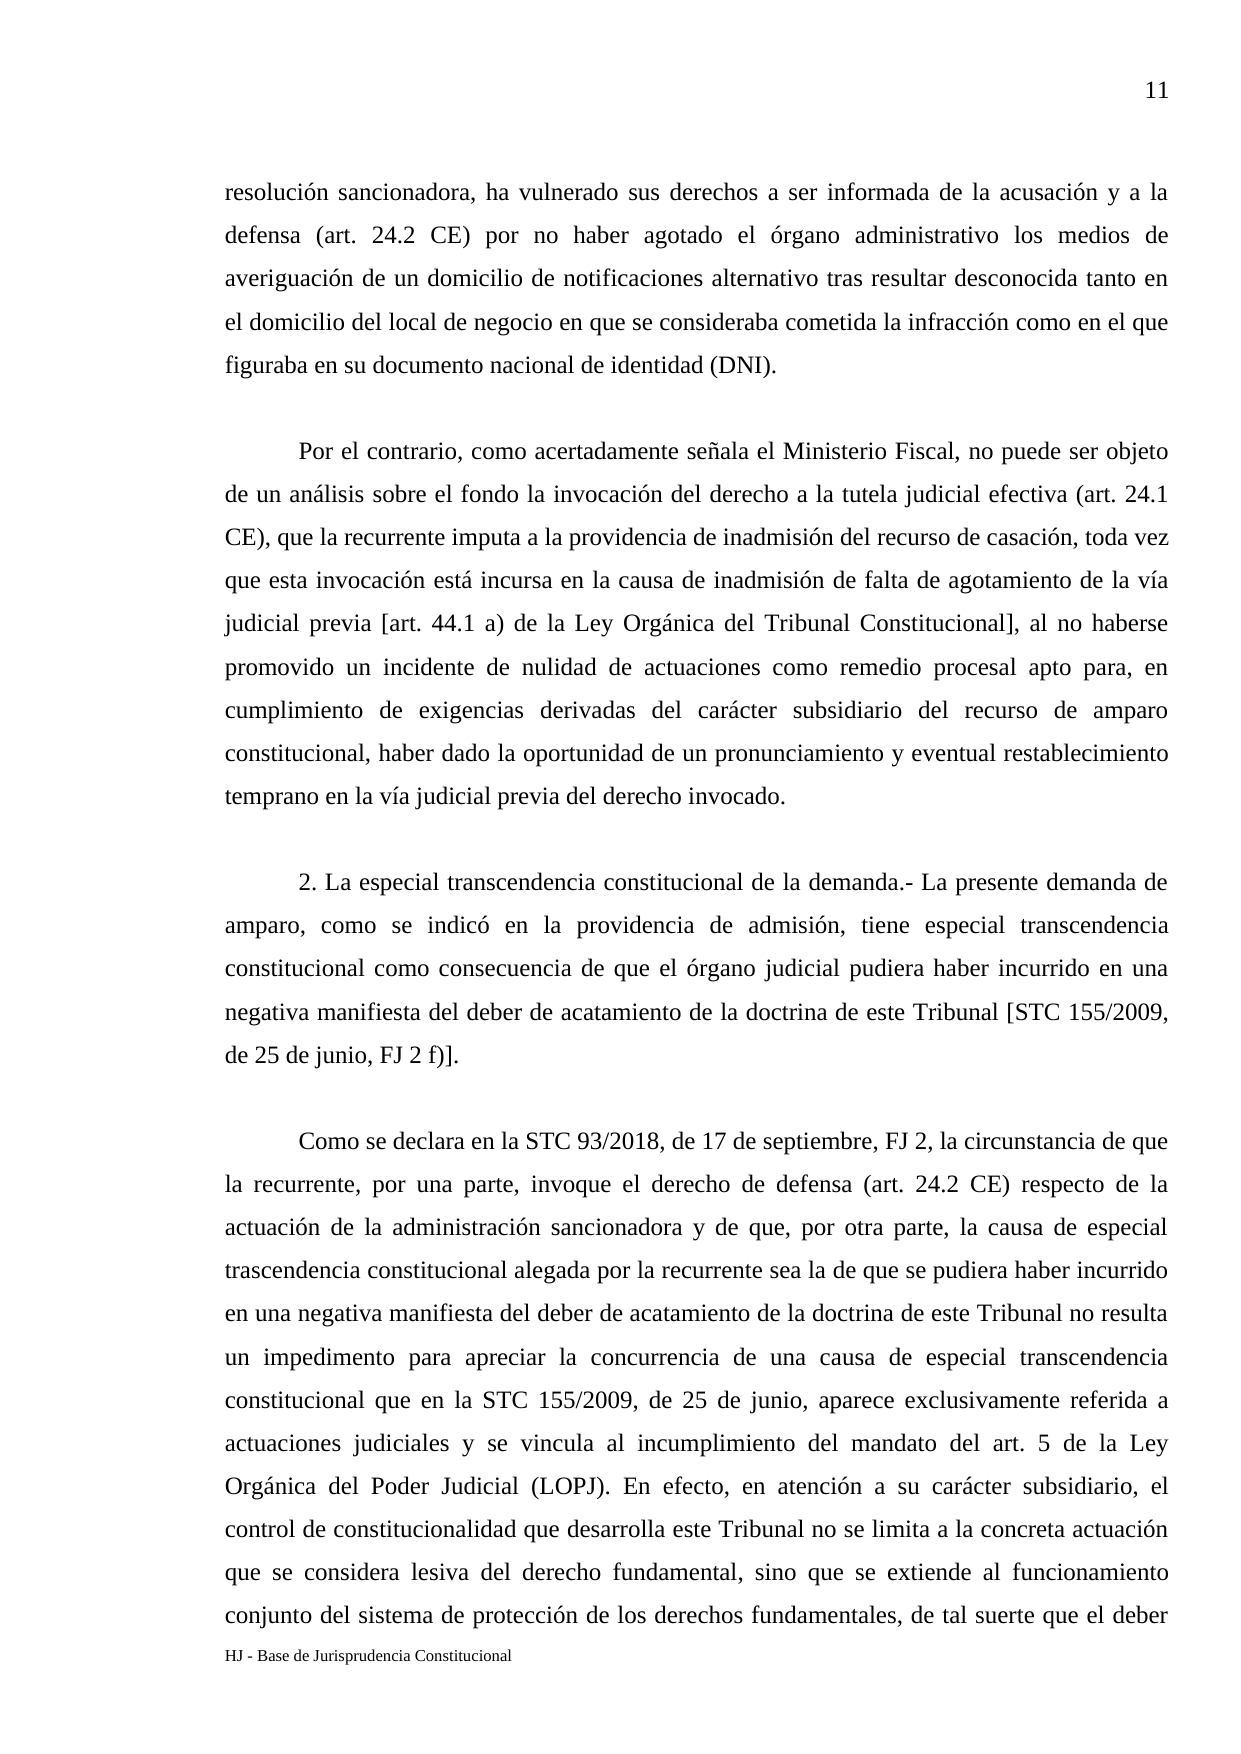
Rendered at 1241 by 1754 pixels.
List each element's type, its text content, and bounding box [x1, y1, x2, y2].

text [224, 177, 1169, 378]
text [224, 1126, 1169, 1629]
text 2. La especial transcendencia constitucional de la demanda.- La presente demanda de amparo, como se indicó en la providencia de admisión, tiene especial transcendencia constitucional como consecuencia de que el órgano judicial pudiera haber incurrido en una negativa manifiesta del deber de acatamiento de la doctrina de este Tribunal [STC 155/2009, de 25 de junio, FJ 2 f)]. [224, 867, 1169, 1068]
text Por el contrario, como acertadamente señala el Ministerio Fiscal, no puede ser objeto de un análisis sobre el fondo la invocación del derecho a la tutela judicial efectiva (art. 24.1 CE), que la recurrente imputa a la providencia de inadmisión del recurso de casación, toda vez que esta invocación está incursa en la causa de inadmisión de falta de agotamiento de la vía judicial previa [art. 44.1 a) de la Ley Orgánica del Tribunal Constitucional], al no haberse promovido un incidente de nulidad de actuaciones como remedio procesal apto para, en cumplimiento de exigencias derivadas del carácter subsidiario del recurso de amparo constitucional, haber dado la oportunidad de un pronunciamiento y eventual restablecimiento temprano en la vía judicial previa del derecho invocado. [224, 436, 1169, 810]
